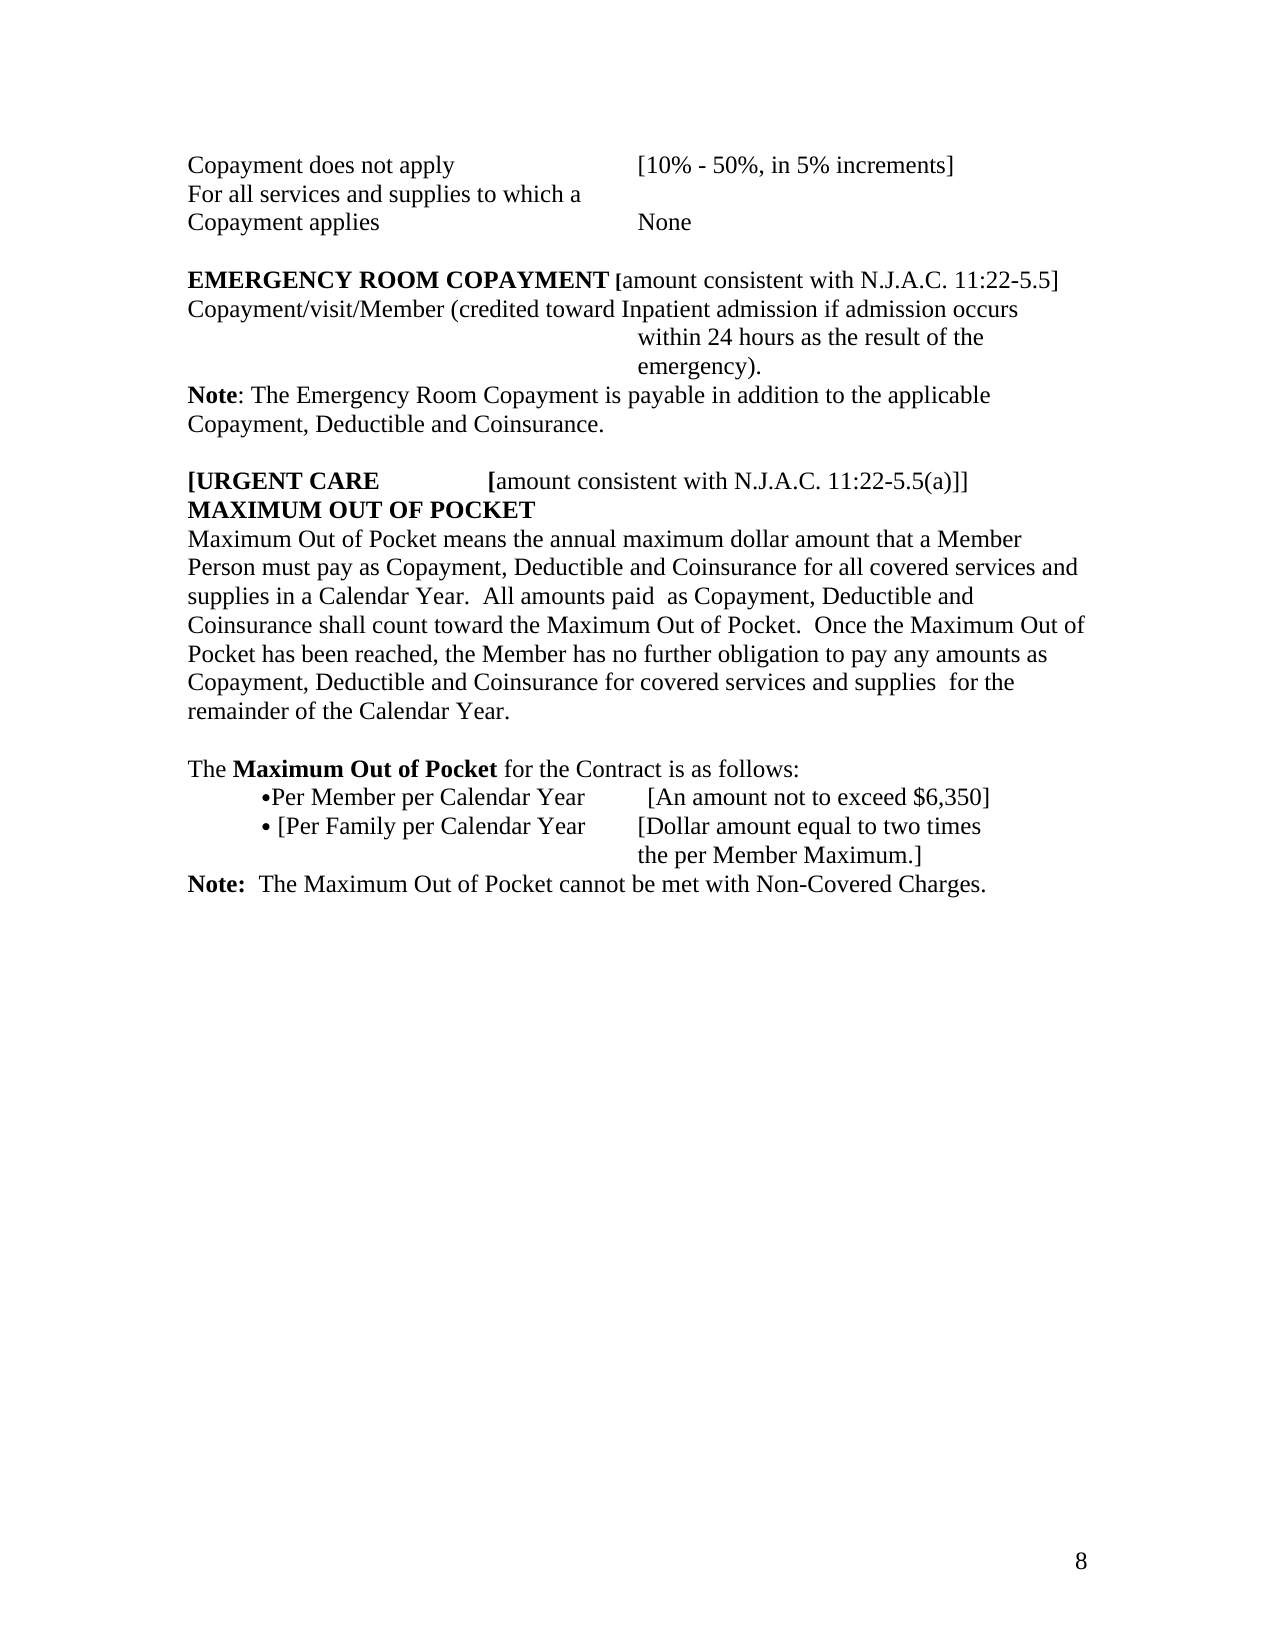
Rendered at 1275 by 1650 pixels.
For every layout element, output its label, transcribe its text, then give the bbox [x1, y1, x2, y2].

text Copayment does not apply [10% - 50%, in 5% increments] [187, 150, 1087, 179]
text the per Member Maximum.] [637, 840, 1087, 869]
text Copayment applies None [187, 207, 1087, 236]
text For all services and supplies to which a [187, 179, 1087, 207]
subtitle Copayment/visit/Member (credited toward Inpatient admission if admission occurs within 24 hours as the result of the emergency). [187, 294, 1087, 380]
text The Maximum Out of Pocket for the Contract is as follows: [187, 754, 1087, 782]
text Per Member per Calendar Year [An amount not to exceed $6,350] [262, 782, 1087, 811]
text Note: The Maximum Out of Pocket cannot be met with Non-Covered Charges. [187, 869, 1087, 897]
text Note: The Emergency Room Copayment is payable in addition to the applicable Copayment, Deductible and Coinsurance. [187, 380, 1087, 437]
text EMERGENCY ROOM COPAYMENT [amount consistent with N.J.A.C. 11:22-5.5] [187, 265, 1087, 294]
subtitle MAXIMUM OUT OF POCKET [187, 495, 1087, 524]
text [Per Family per Calendar Year [Dollar amount equal to two times [262, 811, 1087, 840]
text Maximum Out of Pocket means the annual maximum dollar amount that a Member Person must pay as Copayment, Deductible and Coinsurance for all covered services and supplies in a Calendar Year. All amounts paid as Copayment, Deductible and Coinsurance shall count toward the Maximum Out of Pocket. Once the Maximum Out of Pocket has been reached, the Member has no further obligation to pay any amounts as Copayment, Deductible and Coinsurance for covered services and supplies for the remainder of the Calendar Year. [187, 524, 1087, 725]
text [URGENT CARE [amount consistent with N.J.A.C. 11:22-5.5(a)]] [187, 466, 1087, 495]
